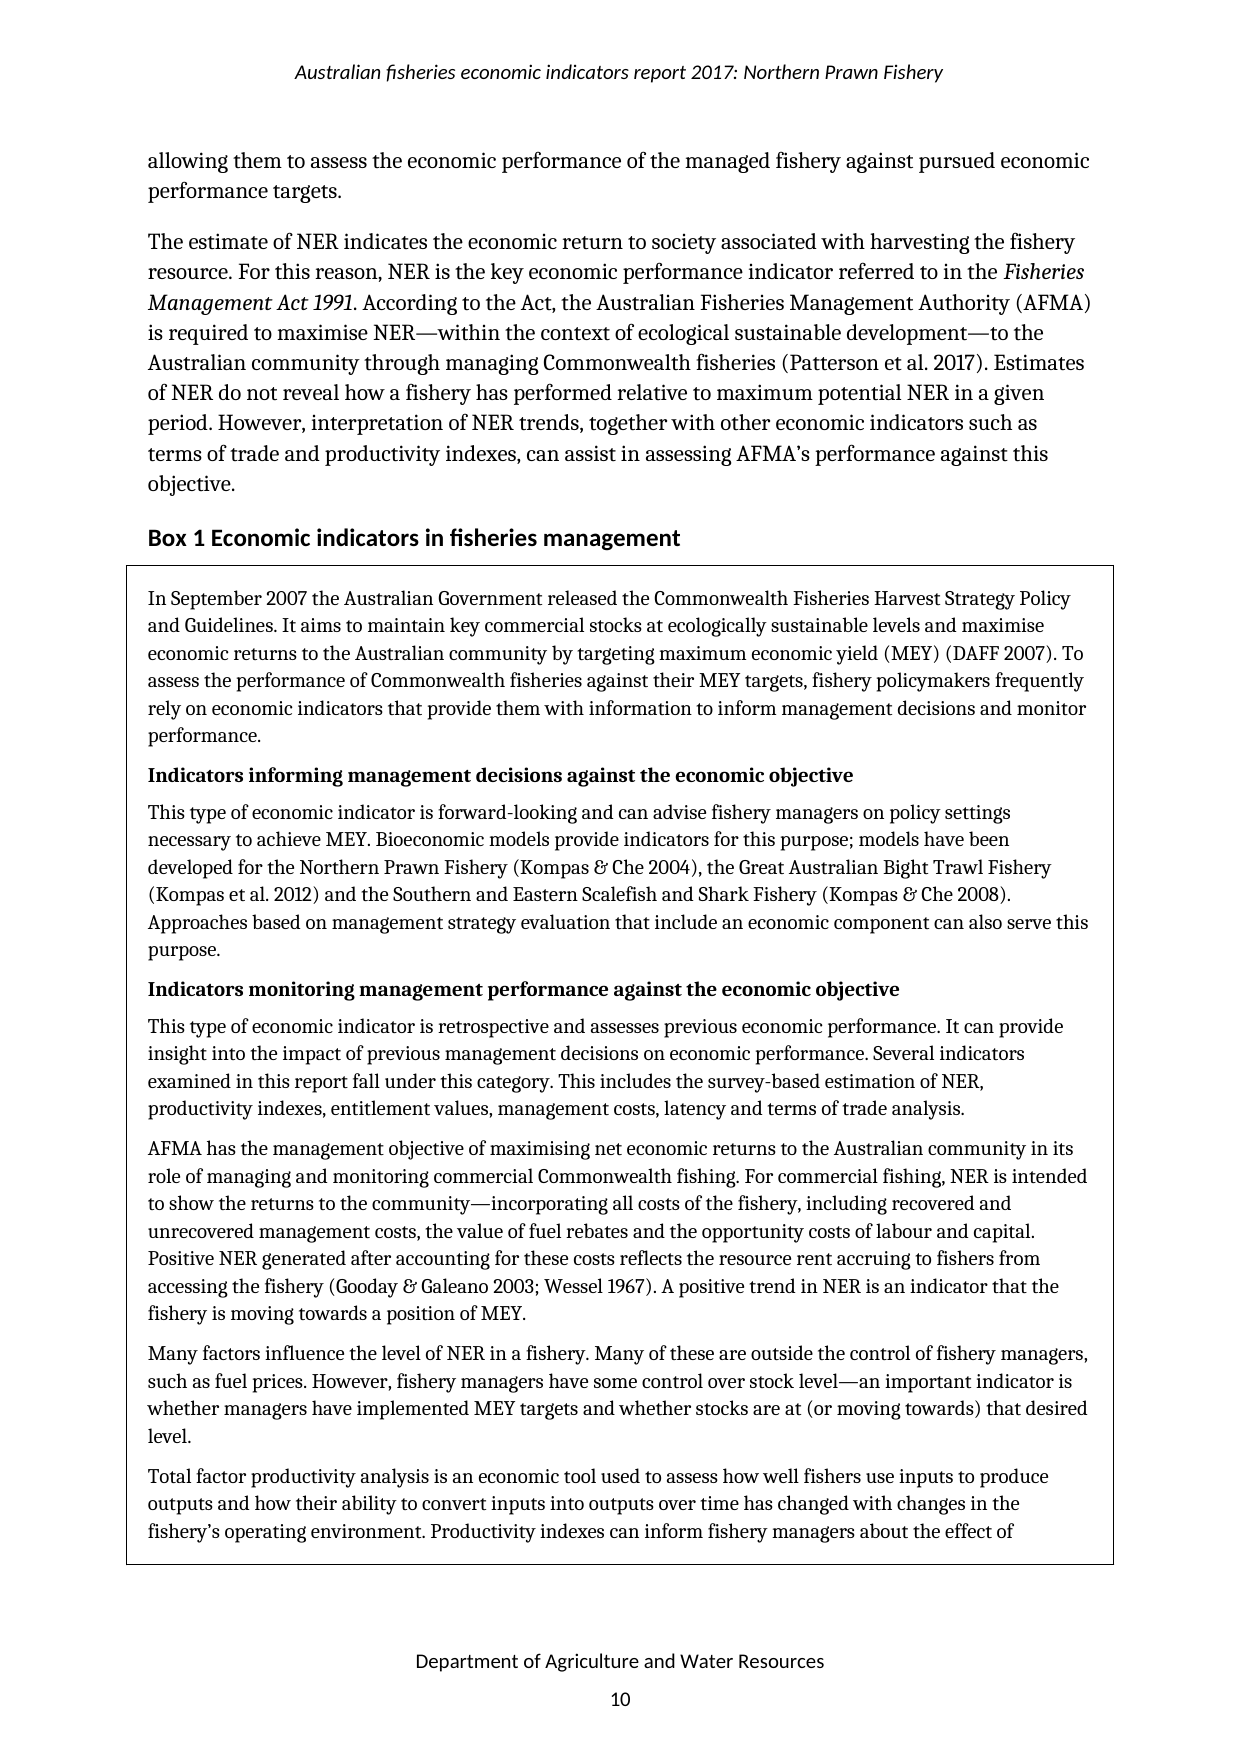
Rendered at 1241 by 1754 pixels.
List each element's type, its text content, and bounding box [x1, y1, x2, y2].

text Box 1 Economic indicators in fisheries management [148, 522, 1092, 552]
text Many factors influence the level of NER in a fishery. Many of these are outside the control of fishery managers, such as fuel prices. However, fishery managers have some control over stock level—an important indicator is whether managers have implemented MEY targets and whether stocks are at (or moving towards) that desired level. [127, 1320, 1113, 1443]
text In September 2007 the Australian Government released the Commonwealth Fisheries Harvest Strategy Policy and Guidelines. It aims to maintain key commercial stocks at ecologically sustainable levels and maximise economic returns to the Australian community by targeting maximum economic yield (MEY) (DAFF 2007). To assess the performance of Commonwealth fisheries against their MEY targets, fishery policymakers frequently rely on economic indicators that provide them with information to inform management decisions and monitor performance. [127, 566, 1113, 742]
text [148, 148, 1092, 204]
text The estimate of NER indicates the economic return to society associated with harvesting the fishery resource. For this reason, NER is the key economic performance indicator referred to in the Fisheries Management Act 1991. According to the Act, the Australian Fisheries Management Authority (AFMA) is required to maximise NER—within the context of ecological sustainable development—to the Australian community through managing Commonwealth fisheries (Patterson et al. 2017). Estimates of NER do not reveal how a fishery has performed relative to maximum potential NER in a given period. However, interpretation of NER trends, together with other economic indicators such as terms of trade and productivity indexes, can assist in assessing AFMA’s performance against this objective. [148, 229, 1092, 497]
subtitle Indicators monitoring management performance against the economic objective [127, 956, 1113, 993]
text This type of economic indicator is forward-looking and can advise fishery managers on policy settings necessary to achieve MEY. Bioeconomic models provide indicators for this purpose; models have been developed for the Northern Prawn Fishery (Kompas & Che 2004), the Great Australian Bight Trawl Fishery (Kompas et al. 2012) and the Southern and Eastern Scalefish and Shark Fishery (Kompas & Che 2008). Approaches based on management strategy evaluation that include an economic component can also serve this purpose. [127, 779, 1113, 956]
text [127, 1443, 1113, 1564]
subtitle Indicators informing management decisions against the economic objective [127, 742, 1113, 779]
text AFMA has the management objective of maximising net economic returns to the Australian community in its role of managing and monitoring commercial Commonwealth fishing. For commercial fishing, NER is intended to show the returns to the community—incorporating all costs of the fishery, including recovered and unrecovered management costs, the value of fuel rebates and the opportunity costs of labour and capital. Positive NER generated after accounting for these costs reflects the resource rent accruing to fishers from accessing the fishery (Gooday & Galeano 2003; Wessel 1967). A positive trend in NER is an indicator that the fishery is moving towards a position of MEY. [127, 1115, 1113, 1320]
text This type of economic indicator is retrospective and assesses previous economic performance. It can provide insight into the impact of previous management decisions on economic performance. Several indicators examined in this report fall under this category. This includes the survey-based estimation of NER, productivity indexes, entitlement values, management costs, latency and terms of trade analysis. [127, 993, 1113, 1115]
